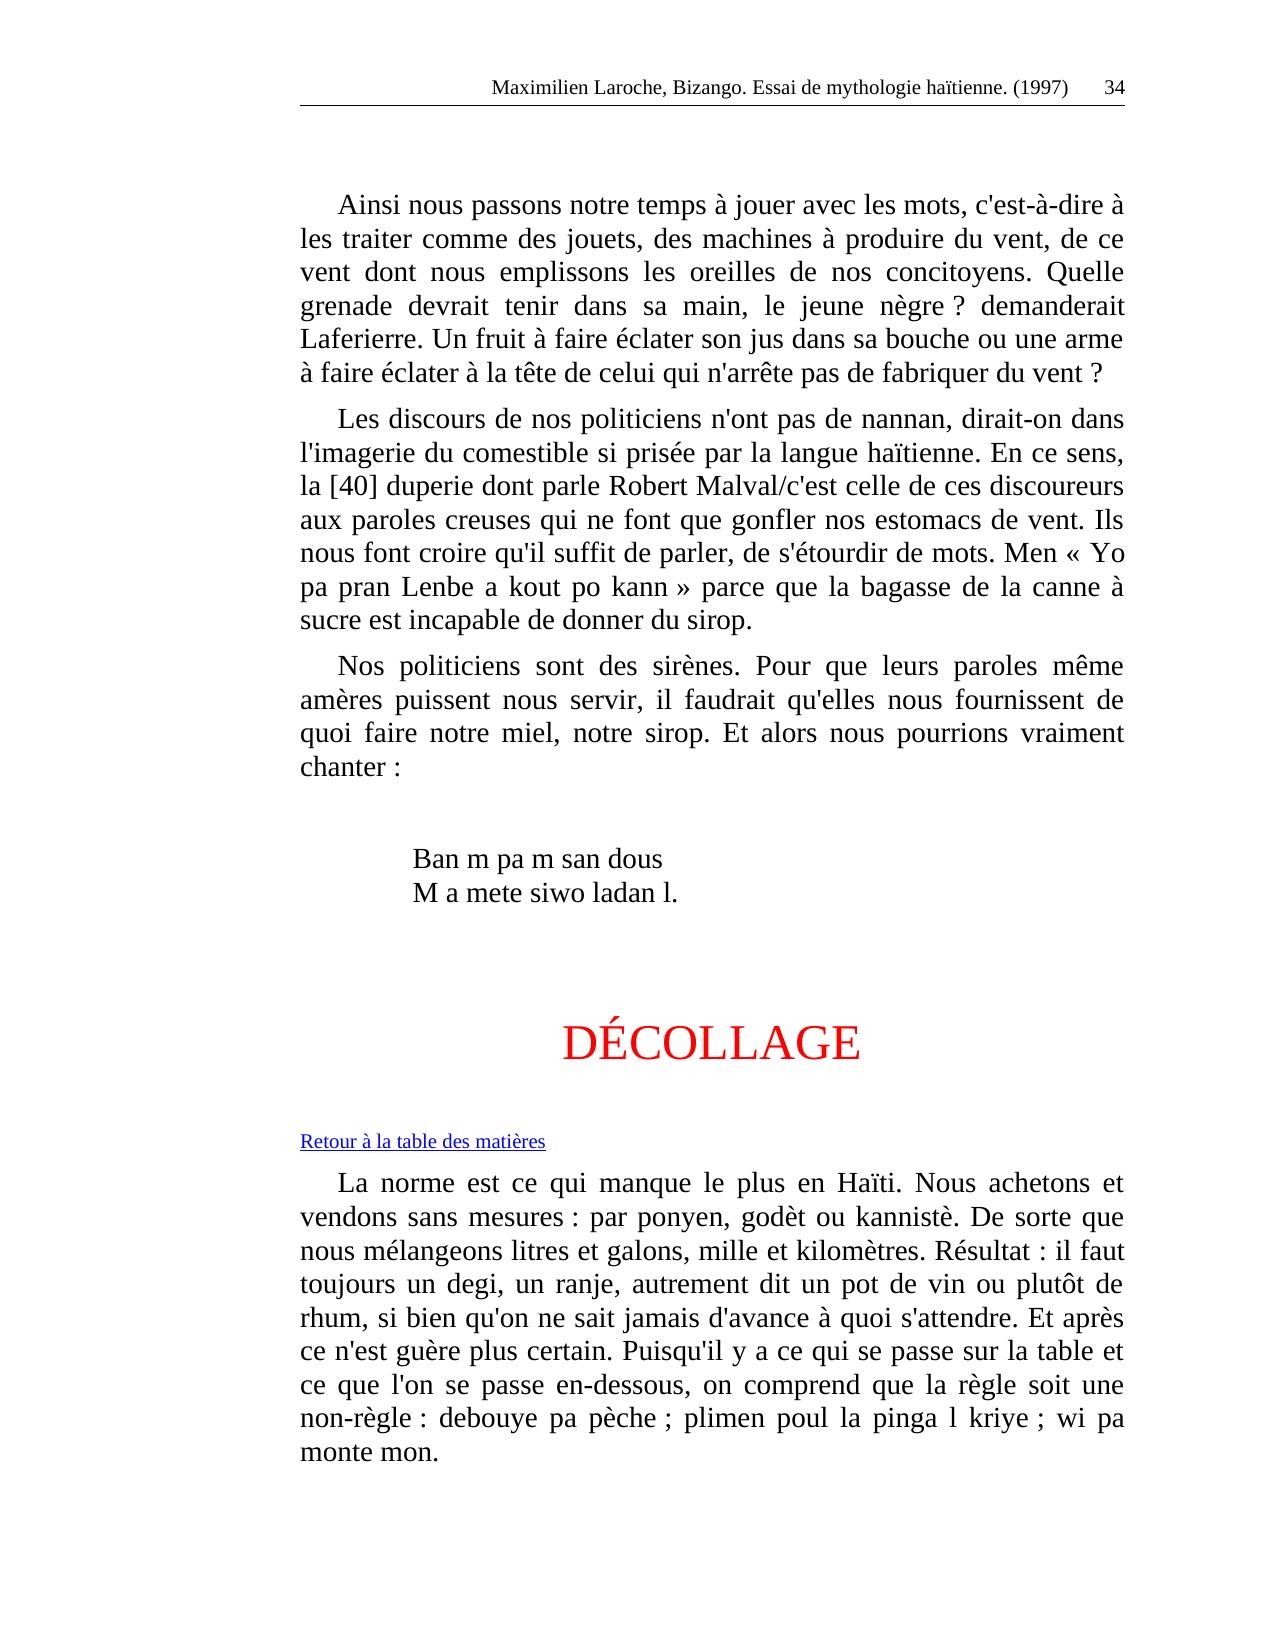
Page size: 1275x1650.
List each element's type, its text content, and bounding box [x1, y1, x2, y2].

text M a mete siwo ladan l. [412, 875, 1125, 908]
text Ban m pa m san dous [412, 841, 1125, 875]
text La norme est ce qui manque le plus en Haïti. Nous achetons et vendons sans mesures : par ponyen, godèt ou kannistè. De sorte que nous mélangeons litres et galons, mille et kilomètres. Résultat : il faut toujours un degi, un ranje, autrement dit un pot de vin ou plutôt de rhum, si bien qu'on ne sait jamais d'avance à quoi s'attendre. Et après ce n'est guère plus certain. Puisqu'il y a ce qui se passe sur la table et ce que l'on se passe en-dessous, on comprend que la règle soit une non-règle : debouye pa pèche ; plimen poul la pinga l kriye ; wi pa monte mon. [300, 1166, 1125, 1467]
text Retour à la table des matières [300, 1129, 1116, 1153]
text Nos politiciens sont des sirènes. Pour que leurs paroles même amères puissent nous servir, il faudrait qu'elles nous fournissent de quoi faire notre miel, notre sirop. Et alors nous pourrions vraiment chanter : [300, 648, 1125, 783]
text Les discours de nos politiciens n'ont pas de nannan, dirait-on dans l'imagerie du comestible si prisée par la langue haïtienne. En ce sens, la [40] duperie dont parle Robert Malval/c'est celle de ces discoureurs aux paroles creuses qui ne font que gonfler nos estomacs de vent. Ils nous font croire qu'il suffit de parler, de s'étourdir de mots. Men « Yo pa pran Lenbe a kout po kann » parce que la bagasse de la canne à sucre est incapable de donner du sirop. [300, 401, 1125, 636]
text Ainsi nous passons notre temps à jouer avec les mots, c'est-à-dire à les traiter comme des jouets, des machines à produire du vent, de ce vent dont nous emplissons les oreilles de nos concitoyens. Quelle grenade devrait tenir dans sa main, le jeune nègre ? demanderait Laferierre. Un fruit à faire éclater son jus dans sa bouche ou une arme à faire éclater à la tête de celui qui n'arrête pas de fabriquer du vent ? [300, 187, 1125, 389]
text DÉCOLLAGE [300, 1013, 1125, 1070]
